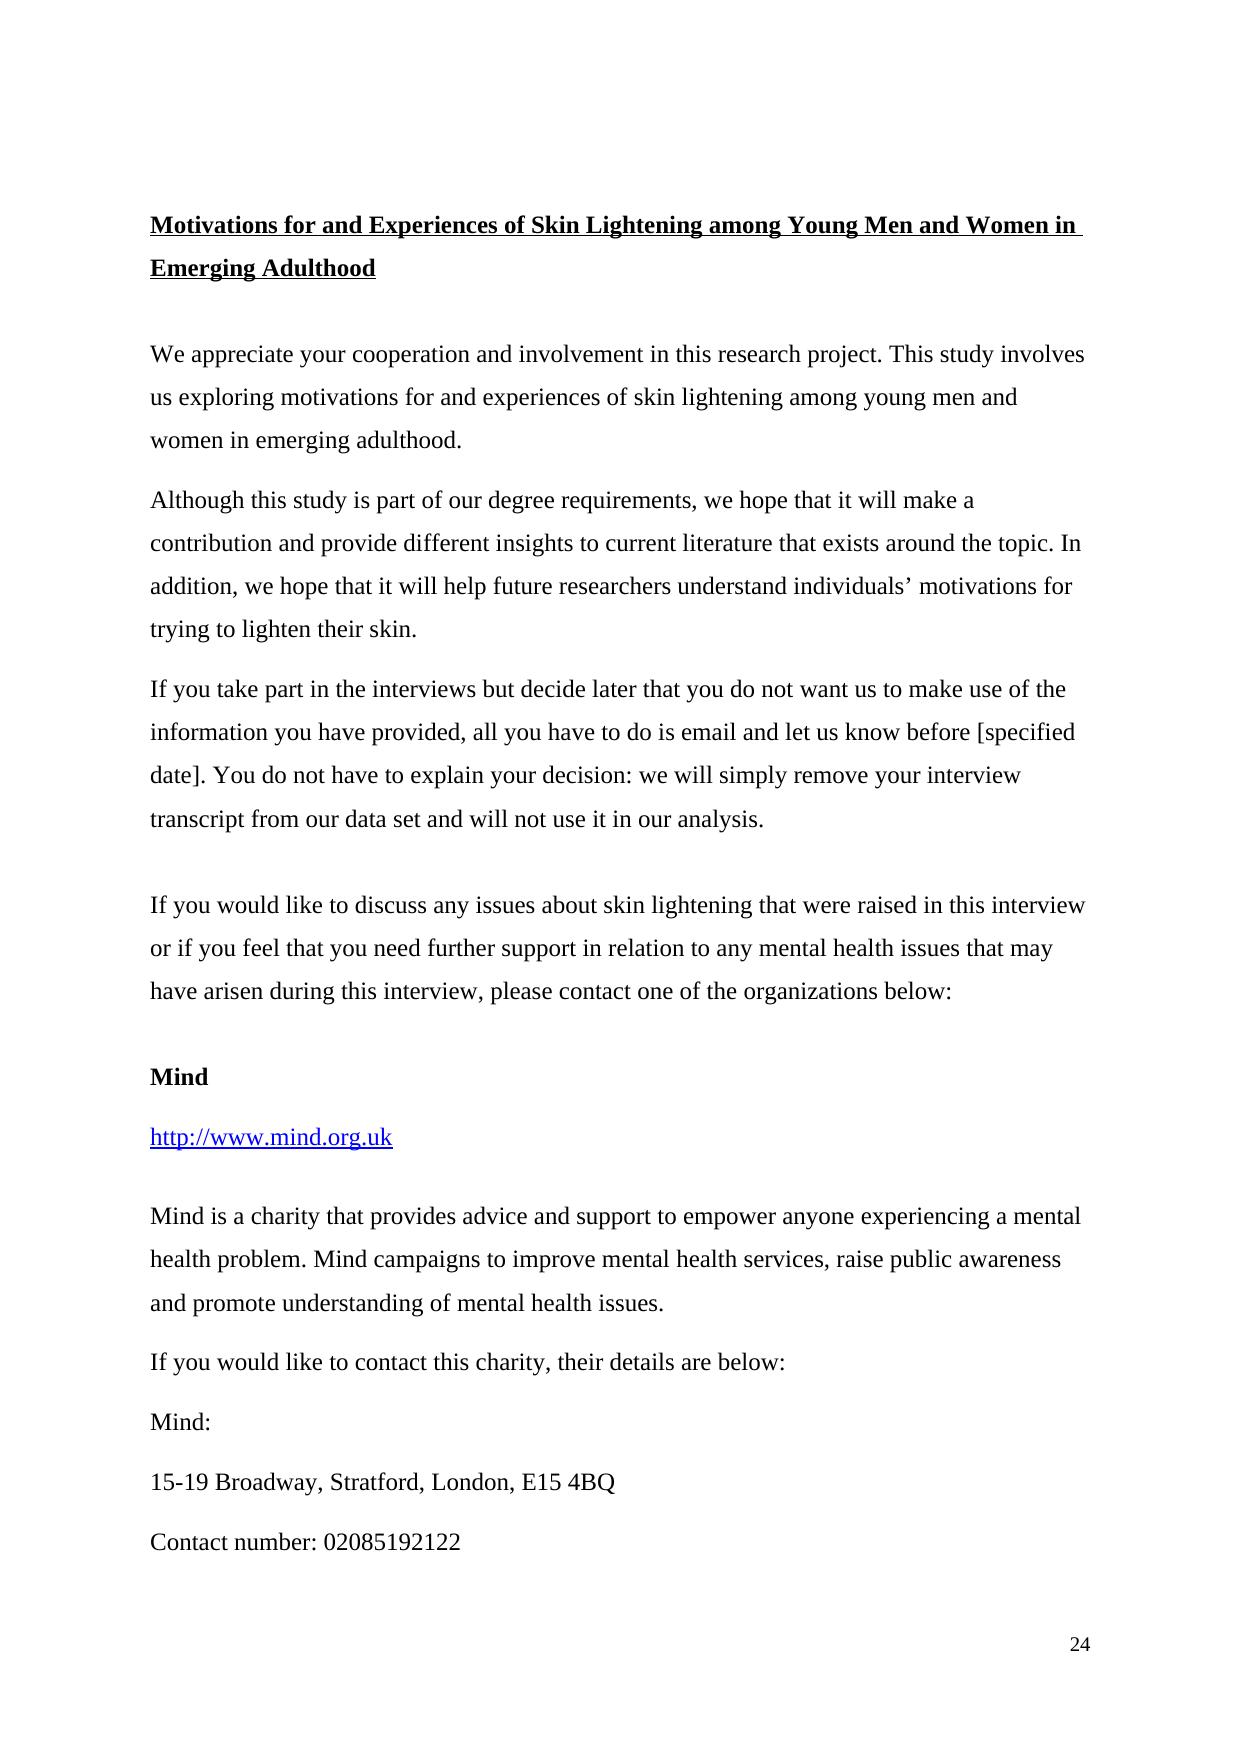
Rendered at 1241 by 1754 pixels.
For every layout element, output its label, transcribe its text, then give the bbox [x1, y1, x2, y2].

text Contact number: 02085192122 [150, 1527, 1090, 1556]
text If you would like to discuss any issues about skin lightening that were raised in this interview or if you feel that you need further support in relation to any mental health issues that may have arisen during this interview, please contact one of the organizations below: [150, 890, 1090, 1005]
text 15-19 Broadway, Stratford, London, E15 4BQ [150, 1467, 1090, 1496]
text Although this study is part of our degree requirements, we hope that it will make a contribution and provide different insights to current literature that exists around the topic. In addition, we hope that it will help future researchers understand individuals’ motivations for trying to lighten their skin. [150, 485, 1090, 643]
text Mind: [150, 1407, 1090, 1436]
text We appreciate your cooperation and involvement in this research project. This study involves us exploring motivations for and experiences of skin lightening among young men and women in emerging adulthood. [150, 339, 1090, 454]
text Mind is a charity that provides advice and support to empower anyone experiencing a mental health problem. Mind campaigns to improve mental health services, raise public awareness and promote understanding of mental health issues. [150, 1201, 1090, 1316]
text If you take part in the interviews but decide later that you do not want us to make use of the information you have provided, all you have to do is email and let us know before [specified date]. You do not have to explain your decision: we will simply remove your interview transcript from our data set and will not use it in our analysis. [150, 674, 1090, 832]
text Mind [150, 1062, 1090, 1091]
text http://www.mind.org.uk [150, 1122, 1090, 1151]
text If you would like to contact this charity, their details are below: [150, 1347, 1090, 1376]
text Motivations for and Experiences of Skin Lightening among Young Men and Women in Emerging Adulthood [150, 210, 1090, 282]
